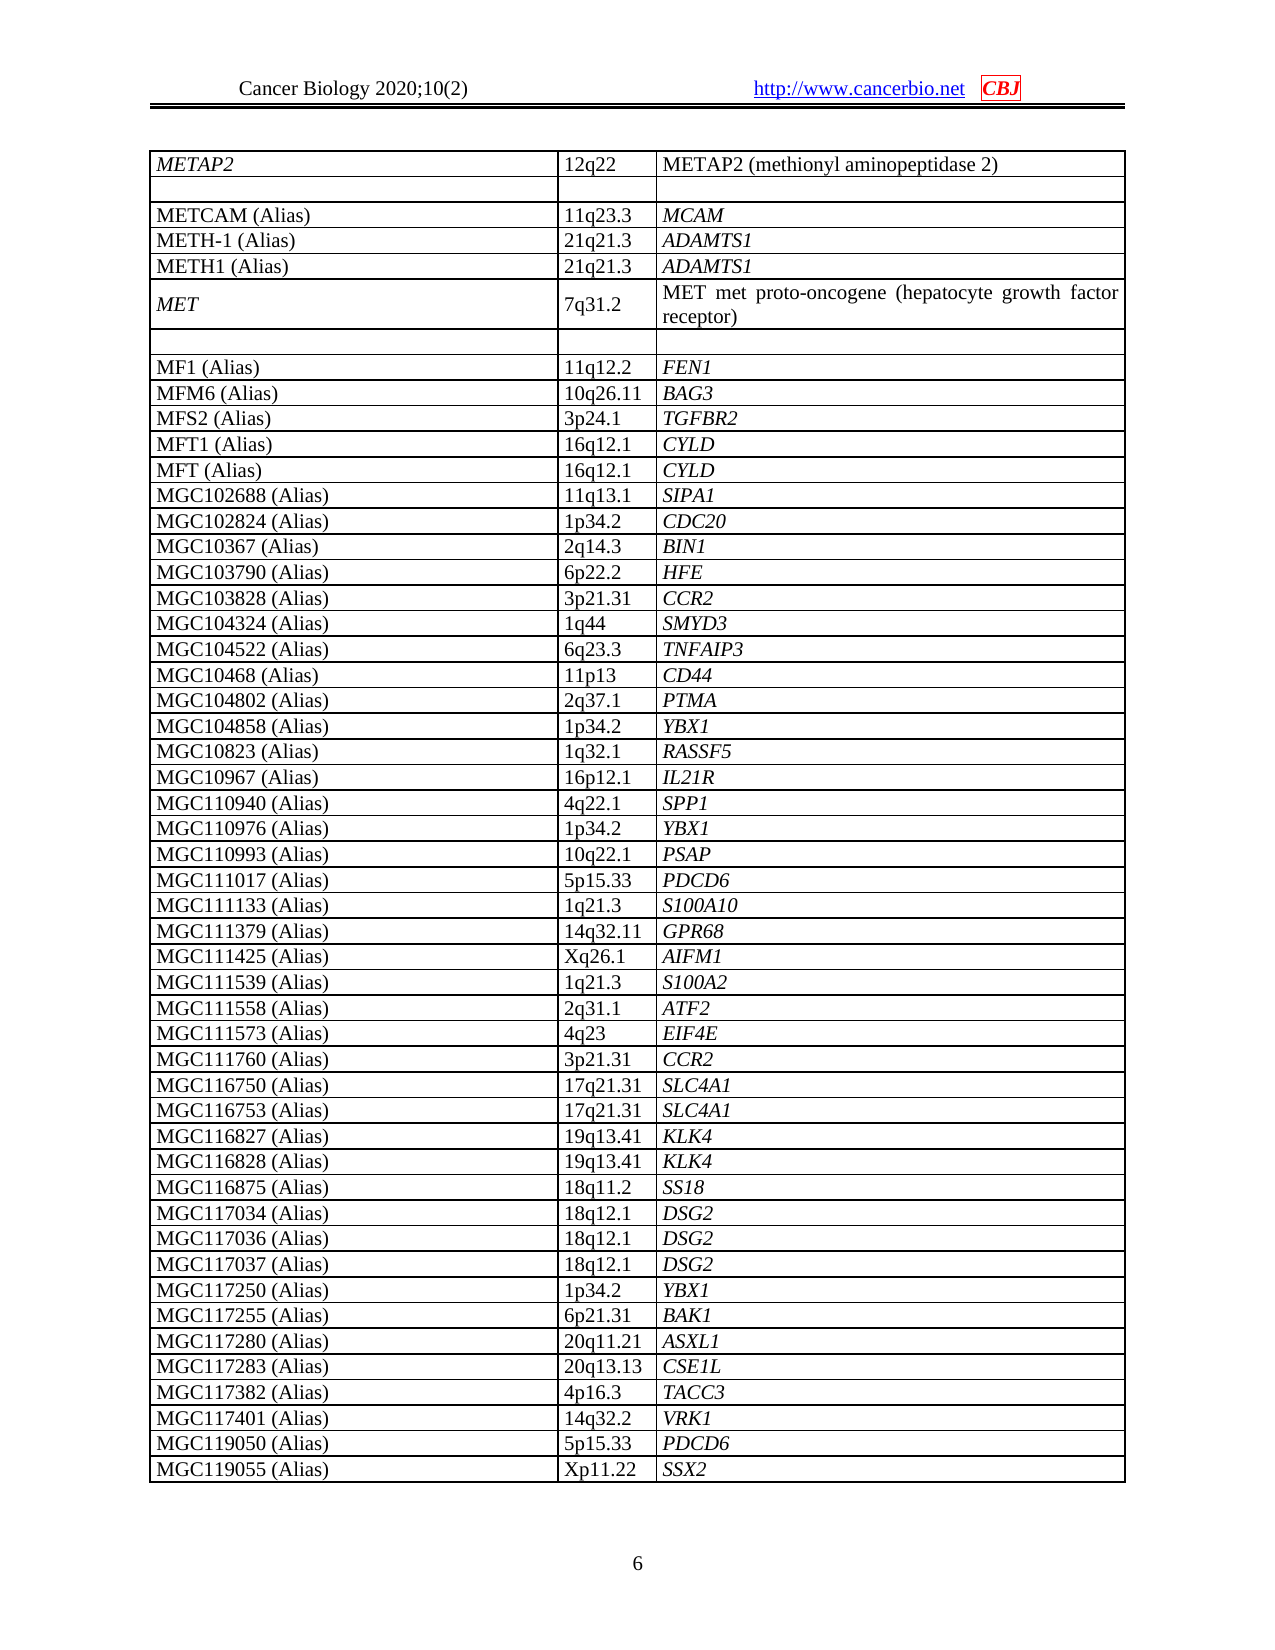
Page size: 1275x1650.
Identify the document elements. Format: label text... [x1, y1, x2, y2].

table_cell MGC10967 (Alias) [151, 765, 557, 789]
table_cell PSAP [657, 842, 1124, 866]
table_cell MGC116875 (Alias) [151, 1175, 557, 1199]
table_cell METCAM (Alias) [151, 203, 557, 227]
table_cell MFT (Alias) [151, 458, 557, 482]
table_cell 14q32.2 [559, 1406, 656, 1430]
table_cell MGC117037 (Alias) [151, 1252, 557, 1276]
table_cell VRK1 [657, 1406, 1124, 1430]
table_cell 2q37.1 [559, 688, 656, 712]
table_cell MGC104522 (Alias) [151, 637, 557, 661]
table_cell SIPA1 [657, 483, 1124, 507]
table_cell MGC110976 (Alias) [151, 816, 557, 840]
table_cell HFE [657, 560, 1124, 584]
table_cell 11q13.1 [559, 483, 656, 507]
table_cell 18q11.2 [559, 1175, 656, 1199]
table_cell 19q13.41 [559, 1124, 656, 1148]
table_cell Xp11.22 [559, 1457, 656, 1481]
table_cell TACC3 [657, 1380, 1124, 1404]
table_cell SLC4A1 [657, 1073, 1124, 1097]
table_cell 16q12.1 [559, 432, 656, 456]
table_cell S100A2 [657, 970, 1124, 994]
table_cell MGC117250 (Alias) [151, 1278, 557, 1302]
table_cell 12q22 [559, 152, 656, 176]
table_cell SS18 [657, 1175, 1124, 1199]
table_cell YBX1 [657, 816, 1124, 840]
table_cell [151, 177, 557, 201]
table_cell 1q21.3 [559, 893, 656, 917]
table_cell 5p15.33 [559, 868, 656, 892]
table_cell MCAM [657, 203, 1124, 227]
table_cell 3p21.31 [559, 586, 656, 610]
table_cell MFS2 (Alias) [151, 406, 557, 430]
table_cell MGC116828 (Alias) [151, 1150, 557, 1173]
table_cell MGC111379 (Alias) [151, 919, 557, 943]
table_cell 11q23.3 [559, 203, 656, 227]
table_cell 6q23.3 [559, 637, 656, 661]
table_cell FEN1 [657, 355, 1124, 379]
table_cell MGC102824 (Alias) [151, 509, 557, 533]
table_cell PTMA [657, 688, 1124, 712]
table_cell MGC117280 (Alias) [151, 1329, 557, 1353]
table_cell 11p13 [559, 663, 656, 687]
table_cell [657, 330, 1124, 353]
table_cell 1q44 [559, 611, 656, 635]
table_cell TNFAIP3 [657, 637, 1124, 661]
table_cell 10q26.11 [559, 381, 656, 405]
table_cell IL21R [657, 765, 1124, 789]
table_cell MFT1 (Alias) [151, 432, 557, 456]
table_cell 6p21.31 [559, 1303, 656, 1327]
table_cell 20q13.13 [559, 1355, 656, 1378]
table_cell 6p22.2 [559, 560, 656, 584]
table_cell 2q14.3 [559, 535, 656, 558]
table_cell CYLD [657, 458, 1124, 482]
table_cell 19q13.41 [559, 1150, 656, 1173]
table_cell BAK1 [657, 1303, 1124, 1327]
table_cell 5p15.33 [559, 1431, 656, 1455]
table_cell 1q32.1 [559, 740, 656, 763]
table_cell DSG2 [657, 1226, 1124, 1250]
table_cell MGC104858 (Alias) [151, 714, 557, 738]
table_cell DSG2 [657, 1201, 1124, 1225]
table_cell 14q32.11 [559, 919, 656, 943]
table_cell 1p34.2 [559, 714, 656, 738]
table_cell 7q31.2 [559, 280, 656, 328]
table_cell CCR2 [657, 1047, 1124, 1071]
table_cell MGC116750 (Alias) [151, 1073, 557, 1097]
table_cell YBX1 [657, 1278, 1124, 1302]
table_cell 21q21.3 [559, 228, 656, 252]
table_cell MGC117401 (Alias) [151, 1406, 557, 1430]
table_cell 4q23 [559, 1021, 656, 1045]
table_cell MGC110993 (Alias) [151, 842, 557, 866]
table_cell MET met proto-oncogene (hepatocyte growth factor receptor) [657, 280, 1124, 328]
table_cell SSX2 [657, 1457, 1124, 1481]
table_cell [559, 330, 656, 353]
table_cell 4q22.1 [559, 791, 656, 815]
table_cell ATF2 [657, 996, 1124, 1020]
table_cell ADAMTS1 [657, 228, 1124, 252]
table_cell MGC117382 (Alias) [151, 1380, 557, 1404]
table_cell 2q31.1 [559, 996, 656, 1020]
table_cell AIFM1 [657, 945, 1124, 968]
table_cell KLK4 [657, 1150, 1124, 1173]
table_cell 20q11.21 [559, 1329, 656, 1353]
table_cell MF1 (Alias) [151, 355, 557, 379]
table_cell TGFBR2 [657, 406, 1124, 430]
table_cell RASSF5 [657, 740, 1124, 763]
table_cell MGC103790 (Alias) [151, 560, 557, 584]
table_cell 18q12.1 [559, 1252, 656, 1276]
table_cell PDCD6 [657, 1431, 1124, 1455]
table_cell S100A10 [657, 893, 1124, 917]
table_cell ADAMTS1 [657, 254, 1124, 278]
table_cell MGC103828 (Alias) [151, 586, 557, 610]
table_cell 18q12.1 [559, 1201, 656, 1225]
table_cell METH1 (Alias) [151, 254, 557, 278]
table_cell MGC10367 (Alias) [151, 535, 557, 558]
table_cell 1p34.2 [559, 509, 656, 533]
table_cell MGC10823 (Alias) [151, 740, 557, 763]
table_cell 1q21.3 [559, 970, 656, 994]
table_cell 17q21.31 [559, 1073, 656, 1097]
table_cell 16q12.1 [559, 458, 656, 482]
table_cell 3p24.1 [559, 406, 656, 430]
table_cell PDCD6 [657, 868, 1124, 892]
table_cell MET [151, 280, 557, 328]
table_cell YBX1 [657, 714, 1124, 738]
table_cell MGC111573 (Alias) [151, 1021, 557, 1045]
table_cell CCR2 [657, 586, 1124, 610]
table_cell MGC119050 (Alias) [151, 1431, 557, 1455]
table_cell GPR68 [657, 919, 1124, 943]
table_cell METH-1 (Alias) [151, 228, 557, 252]
table_cell MGC110940 (Alias) [151, 791, 557, 815]
table_cell MGC111017 (Alias) [151, 868, 557, 892]
table_cell MGC111558 (Alias) [151, 996, 557, 1020]
table_cell 3p21.31 [559, 1047, 656, 1071]
table_cell MGC111425 (Alias) [151, 945, 557, 968]
table_cell MGC102688 (Alias) [151, 483, 557, 507]
table_cell MGC111133 (Alias) [151, 893, 557, 917]
table_cell SPP1 [657, 791, 1124, 815]
table_cell MGC117036 (Alias) [151, 1226, 557, 1250]
table_cell [559, 177, 656, 201]
table_cell DSG2 [657, 1252, 1124, 1276]
table_cell CDC20 [657, 509, 1124, 533]
table_cell MGC116753 (Alias) [151, 1098, 557, 1122]
table_cell MGC104802 (Alias) [151, 688, 557, 712]
table_cell [151, 330, 557, 353]
table_cell MFM6 (Alias) [151, 381, 557, 405]
table_cell 16p12.1 [559, 765, 656, 789]
table_cell 4p16.3 [559, 1380, 656, 1404]
table_cell MGC117034 (Alias) [151, 1201, 557, 1225]
table_cell MGC111539 (Alias) [151, 970, 557, 994]
table_cell MGC111760 (Alias) [151, 1047, 557, 1071]
table_cell CSE1L [657, 1355, 1124, 1378]
table_cell 17q21.31 [559, 1098, 656, 1122]
table_cell Xq26.1 [559, 945, 656, 968]
table_cell SMYD3 [657, 611, 1124, 635]
table_cell MGC119055 (Alias) [151, 1457, 557, 1481]
table_cell 1p34.2 [559, 816, 656, 840]
table_cell 10q22.1 [559, 842, 656, 866]
table_cell [657, 177, 1124, 201]
table_cell EIF4E [657, 1021, 1124, 1045]
table_cell KLK4 [657, 1124, 1124, 1148]
table_cell MGC117255 (Alias) [151, 1303, 557, 1327]
table_cell 21q21.3 [559, 254, 656, 278]
table_cell 1p34.2 [559, 1278, 656, 1302]
table_cell 11q12.2 [559, 355, 656, 379]
table_cell METAP2 [151, 152, 557, 176]
table_cell BIN1 [657, 535, 1124, 558]
table_cell BAG3 [657, 381, 1124, 405]
table_cell MGC10468 (Alias) [151, 663, 557, 687]
table_cell SLC4A1 [657, 1098, 1124, 1122]
table_cell ASXL1 [657, 1329, 1124, 1353]
table_cell METAP2 (methionyl aminopeptidase 2) [657, 152, 1124, 176]
table_cell MGC104324 (Alias) [151, 611, 557, 635]
table_cell CYLD [657, 432, 1124, 456]
table_cell MGC116827 (Alias) [151, 1124, 557, 1148]
table_cell 18q12.1 [559, 1226, 656, 1250]
table_cell MGC117283 (Alias) [151, 1355, 557, 1378]
table_cell CD44 [657, 663, 1124, 687]
